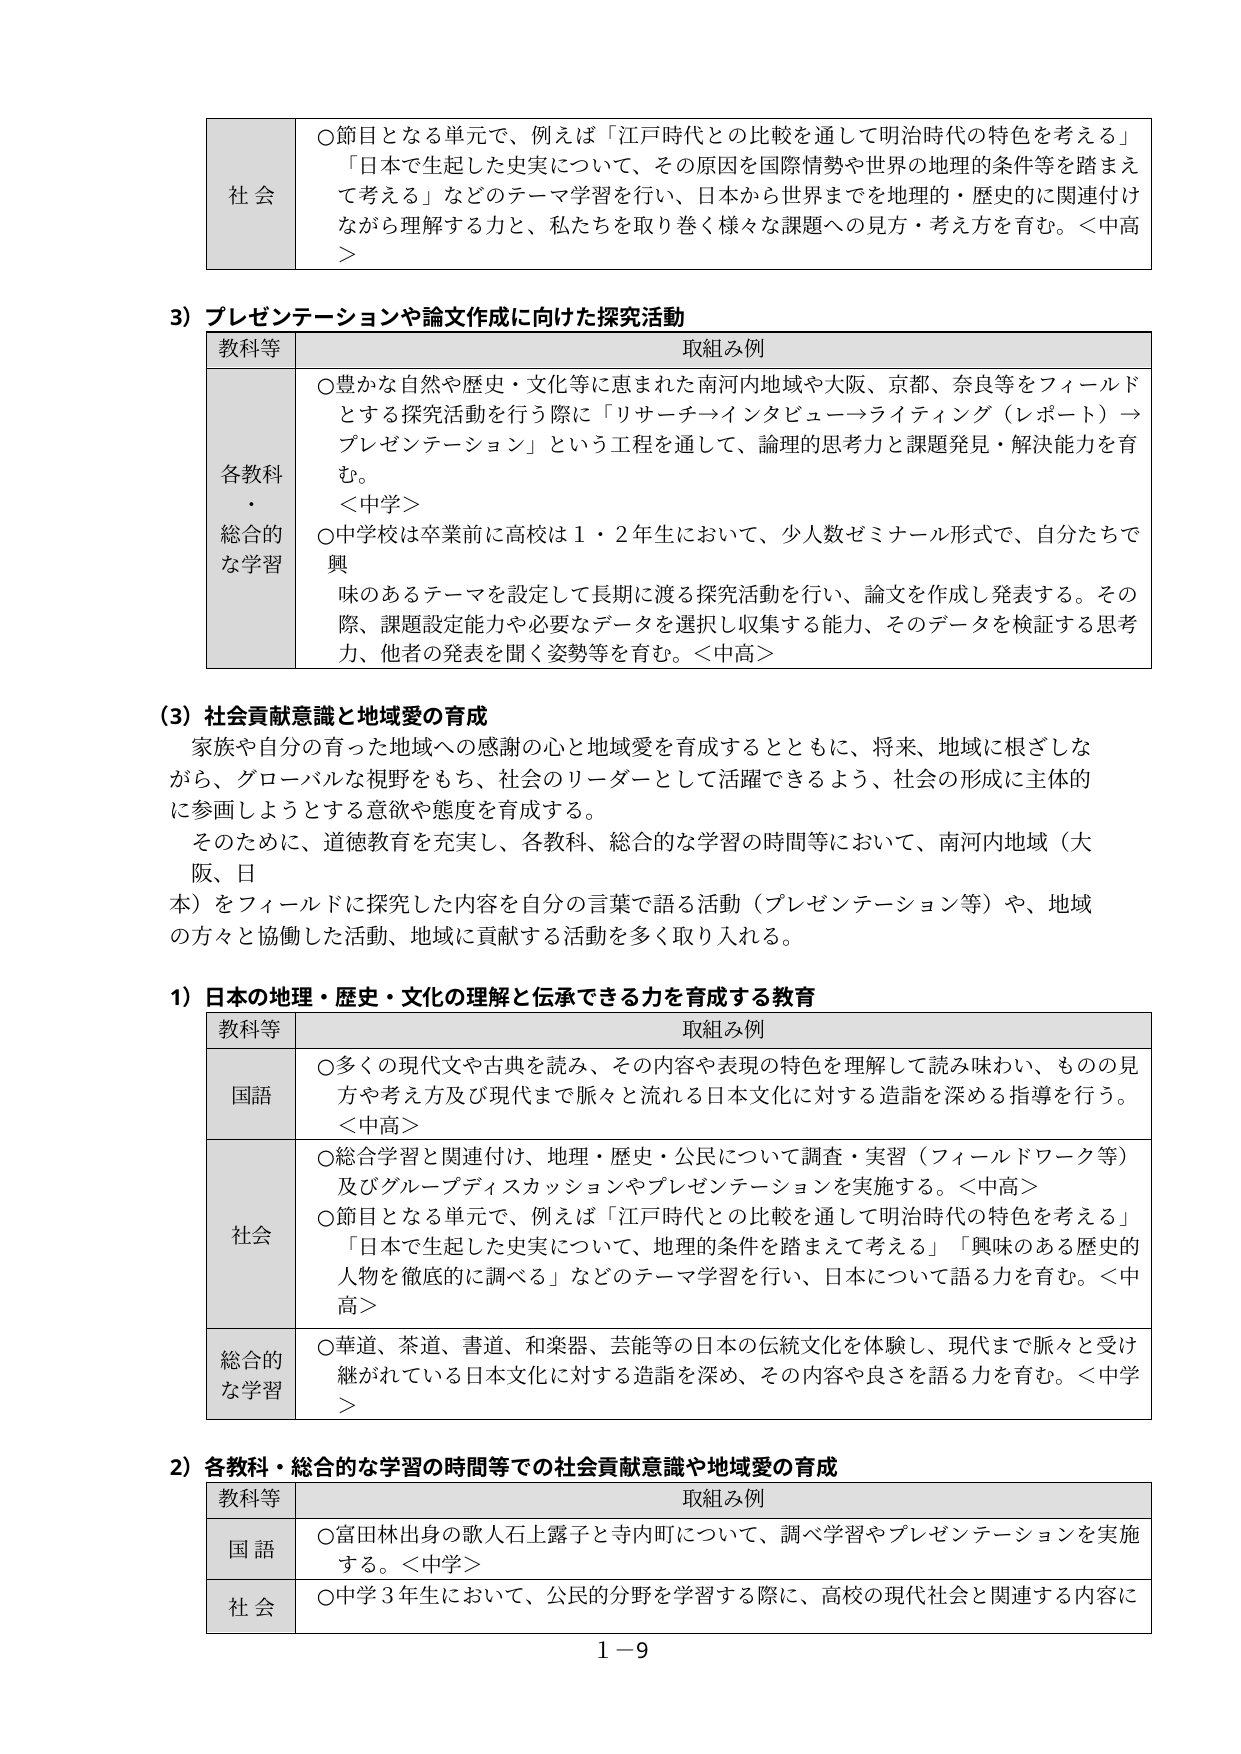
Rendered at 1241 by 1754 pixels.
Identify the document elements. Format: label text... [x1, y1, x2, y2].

table_cell ○節目となる単元で、例えば「江戸時代との比較を通して明治時代の特色を考える」「日本で生起した史実について、その原因を国際情勢や世界の地理的条件等を踏まえて考える」などのテーマ学習を行い、日本から世界までを地理的・歴史的に関連付けながら理解する力と、私たちを取り巻く様々な課題への見方・考え方を育む。＜中高＞ [296, 119, 1151, 269]
text そのために、道徳教育を充実し、各教科、総合的な学習の時間等において、南河内地域（大阪、日 [191, 825, 1092, 888]
table_cell ○多くの現代文や古典を読み、その内容や表現の特色を理解して読み味わい、ものの見方や考え方及び現代まで脈々と流れる日本文化に対する造詣を深める指導を行う。 ＜中高＞ [296, 1049, 1151, 1139]
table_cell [296, 1580, 1151, 1632]
table_header 教科等 [207, 1483, 295, 1518]
table_header 教科等 [207, 1013, 295, 1048]
table_header 取組み例 [296, 1013, 1151, 1048]
table_header 取組み例 [296, 333, 1151, 367]
table_cell 国語 [207, 1049, 295, 1139]
text 2）各教科・総合的な学習の時間等での社会貢献意識や地域愛の育成 [169, 1450, 1092, 1482]
table_cell 社 会 [207, 1580, 295, 1632]
table_cell ○豊かな自然や歴史・文化等に恵まれた南河内地域や大阪、京都、奈良等をフィールドとする探究活動を行う際に「リサーチ→インタビュー→ライティング（レポート）→プレゼンテーション」という工程を通して、論理的思考力と課題発見・解決能力を育む。 ＜中学＞ ○中学校は卒業前に高校は１・２年生において、少人数ゼミナール形式で、自分たちで興 味のあるテーマを設定して長期に渡る探究活動を行い、論文を作成し発表する。その際、課題設定能力や必要なデータを選択し収集する能力、そのデータを検証する思考力、他者の発表を聞く姿勢等を育む。＜中高＞ [296, 369, 1151, 668]
text 本）をフィールドに探究した内容を自分の言葉で語る活動（プレゼンテーション等）や、地域の方々と協働した活動、地域に貢献する活動を多く取り入れる。 [169, 888, 1092, 951]
table_cell 各教科 ・ 総合的な学習 [207, 369, 295, 668]
text （3）社会貢献意識と地域愛の育成 [148, 699, 1092, 730]
table_cell 社会 [207, 1140, 295, 1328]
table_cell 総合的な学習 [207, 1329, 295, 1419]
table_cell ○富田林出身の歌人石上露子と寺内町について、調べ学習やプレゼンテーションを実施する。＜中学＞ [296, 1519, 1151, 1579]
table_header 取組み例 [296, 1483, 1151, 1518]
table_cell ○総合学習と関連付け、地理・歴史・公民について調査・実習（フィールドワーク等）及びグループディスカッションやプレゼンテーションを実施する。＜中高＞ ○節目となる単元で、例えば「江戸時代との比較を通して明治時代の特色を考える」「日本で生起した史実について、地理的条件を踏まえて考える」「興味のある歴史的人物を徹底的に調べる」などのテーマ学習を行い、日本について語る力を育む。＜中高＞ [296, 1140, 1151, 1328]
table_cell 国 語 [207, 1519, 295, 1579]
table_cell 社 会 [207, 119, 295, 269]
text 家族や自分の育った地域への感謝の心と地域愛を育成するとともに、将来、地域に根ざしながら、グローバルな視野をもち、社会のリーダーとして活躍できるよう、社会の形成に主体的に参画しようとする意欲や態度を育成する。 [169, 730, 1092, 825]
table_cell ○華道、茶道、書道、和楽器、芸能等の日本の伝統文化を体験し、現代まで脈々と受け継がれている日本文化に対する造詣を深め、その内容や良さを語る力を育む。＜中学＞ [296, 1329, 1151, 1419]
text 3）プレゼンテーションや論文作成に向けた探究活動 [148, 300, 1092, 331]
text 1）日本の地理・歴史・文化の理解と伝承できる力を育成する教育 [169, 980, 1092, 1012]
table_header 教科等 [207, 333, 295, 367]
